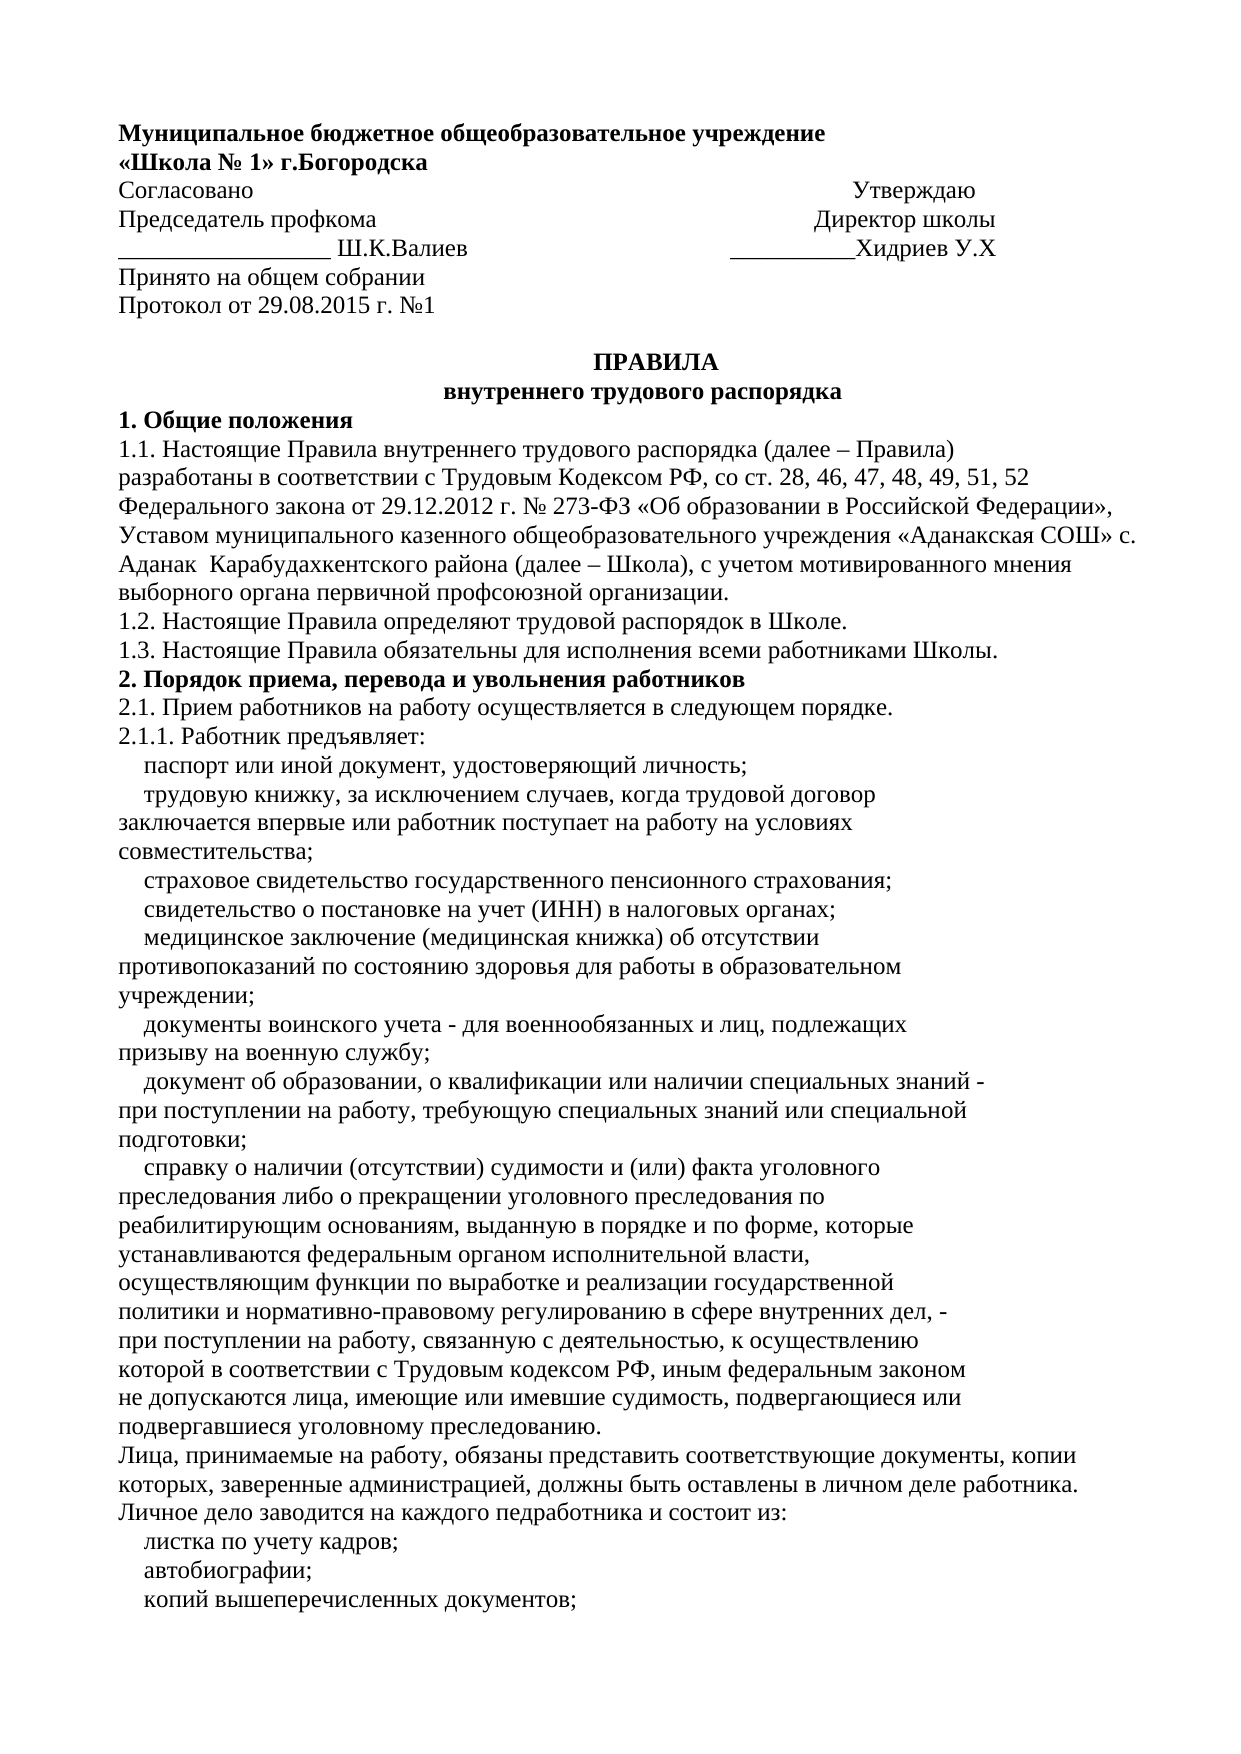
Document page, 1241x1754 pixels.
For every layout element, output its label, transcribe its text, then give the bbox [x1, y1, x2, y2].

text учреждении; [118, 980, 1152, 1009]
text призыву на военную службу; [118, 1037, 1152, 1066]
text Лица, принимаемые на работу, обязаны представить соответствующие документы, копии [118, 1440, 1152, 1469]
text заключается впервые или работник поступает на работу на условиях [118, 807, 1152, 836]
text Протокол от 29.08.2015 г. №1 [118, 291, 1152, 319]
text совместительства; [118, 836, 1152, 865]
text выборного органа первичной профсоюзной организации. [118, 577, 1152, 606]
text  документы воинского учета - для военнообязанных и лиц, подлежащих [118, 1009, 1152, 1037]
text подвергавшиеся уголовному преследованию. [118, 1411, 1152, 1440]
text Личное дело заводится на каждого педработника и состоит из: [118, 1497, 1152, 1526]
text _________________ Ш.К.Валиев __________Хидриев У.Х [118, 233, 1152, 262]
text «Школа № 1» г.Богородска [118, 147, 1152, 176]
text при поступлении на работу, требующую специальных знаний или специальной [118, 1095, 1152, 1124]
text Муниципальное бюджетное общеобразовательное учреждение [118, 118, 1152, 147]
text 1.3. Настоящие Правила обязательны для исполнения всеми работниками Школы. [118, 635, 1152, 664]
text  медицинское заключение (медицинская книжка) об отсутствии [118, 922, 1152, 951]
text осуществляющим функции по выработке и реализации государственной [118, 1267, 1152, 1296]
text которой в соответствии с Трудовым кодексом РФ, иным федеральным законом [118, 1354, 1152, 1382]
text  листка по учету кадров; [118, 1526, 1152, 1555]
text  страховое свидетельство государственного пенсионного страхования; [118, 865, 1152, 894]
text устанавливаются федеральным органом исполнительной власти, [118, 1239, 1152, 1267]
text при поступлении на работу, связанную с деятельностью, к осуществлению [118, 1325, 1152, 1354]
text Федерального закона от 29.12.2012 г. № 273-ФЗ «Об образовании в Российской Федерации», [118, 491, 1152, 520]
text Аданак Карабудахкентского района (далее – Школа), с учетом мотивированного мнения [118, 549, 1152, 577]
text Председатель профкома Директор школы [118, 204, 1152, 233]
text внутреннего трудового распорядка [118, 376, 1152, 405]
text  копий вышеперечисленных документов; [118, 1584, 1152, 1612]
text 1. Общие положения [118, 405, 1152, 434]
text  автобиографии; [118, 1555, 1152, 1584]
text 1.1. Настоящие Правила внутреннего трудового распорядка (далее – Правила) [118, 434, 1152, 462]
text 2.1.1. Работник предъявляет: [118, 721, 1152, 750]
text противопоказаний по состоянию здоровья для работы в образовательном [118, 951, 1152, 980]
text ПРАВИЛА [118, 347, 1152, 376]
text разработаны в соответствии с Трудовым Кодексом РФ, со ст. 28, 46, 47, 48, 49, 51, 52 [118, 462, 1152, 491]
text не допускаются лица, имеющие или имевшие судимость, подвергающиеся или [118, 1382, 1152, 1411]
text  документ об образовании, о квалификации или наличии специальных знаний - [118, 1066, 1152, 1095]
text 2.1. Прием работников на работу осуществляется в следующем порядке. [118, 692, 1152, 721]
text Уставом муниципального казенного общеобразовательного учреждения «Аданакская СОШ» с. [118, 520, 1152, 549]
text подготовки; [118, 1124, 1152, 1152]
text которых, заверенные администрацией, должны быть оставлены в личном деле работника. [118, 1469, 1152, 1497]
text  трудовую книжку, за исключением случаев, когда трудовой договор [118, 779, 1152, 807]
text Принято на общем собрании [118, 262, 1152, 291]
text 2. Порядок приема, перевода и увольнения работников [118, 664, 1152, 692]
text реабилитирующим основаниям, выданную в порядке и по форме, которые [118, 1210, 1152, 1239]
text 1.2. Настоящие Правила определяют трудовой распорядок в Школе. [118, 606, 1152, 635]
text  свидетельство о постановке на учет (ИНН) в налоговых органах; [118, 894, 1152, 922]
text преследования либо о прекращении уголовного преследования по [118, 1181, 1152, 1210]
text Согласовано Утверждаю [118, 176, 1152, 204]
text  паспорт или иной документ, удостоверяющий личность; [118, 750, 1152, 779]
text  справку о наличии (отсутствии) судимости и (или) факта уголовного [118, 1152, 1152, 1181]
text политики и нормативно-правовому регулированию в сфере внутренних дел, - [118, 1296, 1152, 1325]
